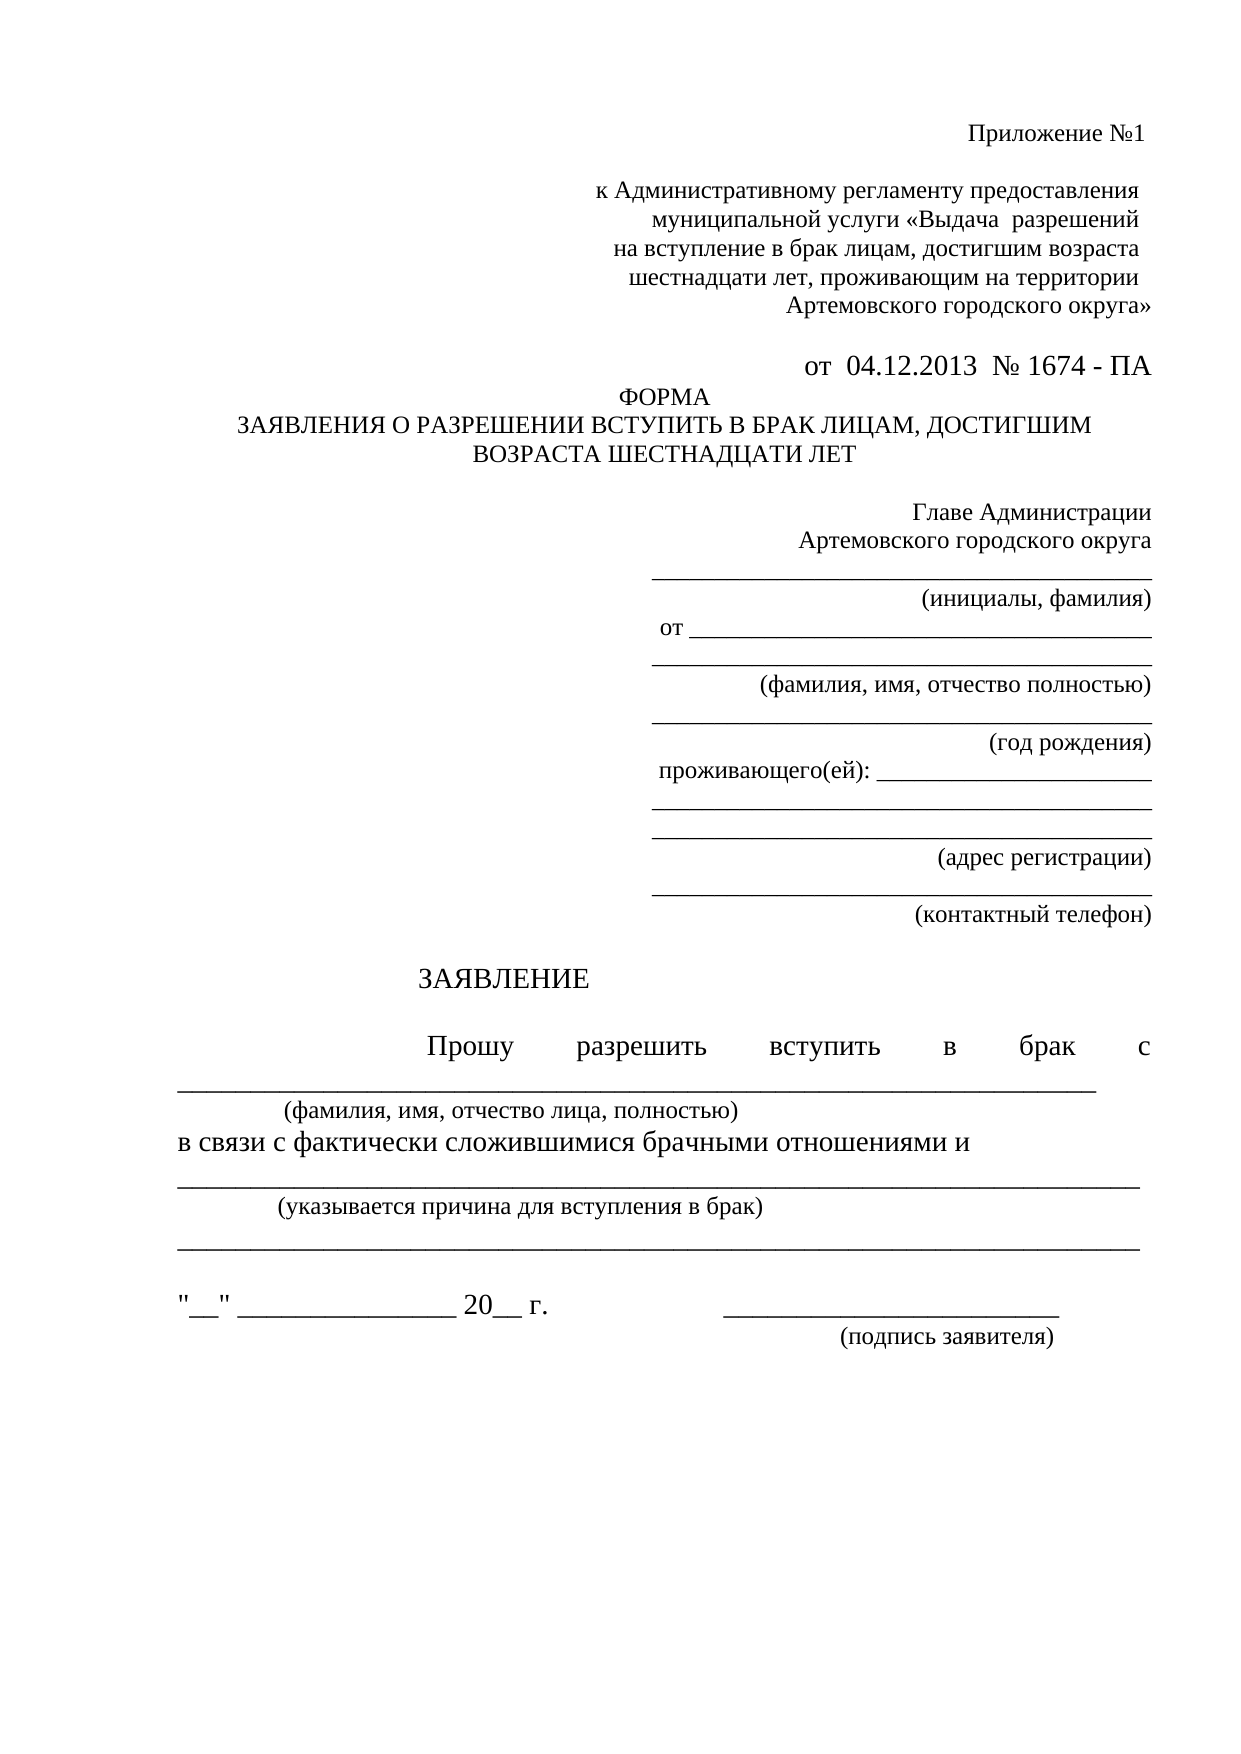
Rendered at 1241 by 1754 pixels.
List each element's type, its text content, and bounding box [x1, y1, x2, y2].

text в связи с фактически сложившимися брачными отношениями и [177, 1124, 1152, 1158]
text __________________________________________________________________ [177, 1220, 1152, 1254]
text проживающего(ей): ______________________ [177, 755, 1152, 784]
text ________________________________________ [177, 698, 1152, 727]
text (указывается причина для вступления в брак) [177, 1191, 1152, 1220]
text ________________________________________ [177, 554, 1152, 583]
text (фамилия, имя, отчество полностью) [177, 669, 1152, 698]
text (фамилия, имя, отчество лица, полностью) [177, 1096, 1152, 1124]
text Прошу разрешить вступить в брак с _______________________________________________________________ [177, 1028, 1152, 1096]
text ЗАЯВЛЕНИЕ [177, 961, 1152, 995]
text Артемовского городского округа [177, 525, 1152, 554]
text "__" _______________ 20__ г. _______________________ [177, 1287, 1152, 1321]
text __________________________________________________________________ [177, 1158, 1152, 1191]
text ФОРМА [177, 382, 1152, 410]
text ________________________________________ [177, 640, 1152, 669]
text Приложение №1 [177, 118, 1152, 147]
text (адрес регистрации) [177, 842, 1152, 870]
text от 04.12.2013 № 1674 - ПА [177, 348, 1152, 382]
text ________________________________________ [177, 813, 1152, 842]
text ________________________________________ [177, 870, 1152, 899]
text Артемовского городского округа» [177, 291, 1152, 319]
text на вступление в брак лицам, достигшим возраста [177, 233, 1152, 262]
text (инициалы, фамилия) [177, 583, 1152, 612]
text к Административному регламенту предоставления [177, 176, 1152, 204]
text (год рождения) [177, 727, 1152, 755]
text Главе Администрации [177, 497, 1152, 525]
text шестнадцати лет, проживающим на территории [177, 262, 1152, 291]
text ЗАЯВЛЕНИЯ О РАЗРЕШЕНИИ ВСТУПИТЬ В БРАК ЛИЦАМ, ДОСТИГШИМ ВОЗРАСТА ШЕСТНАДЦАТИ ЛЕТ [177, 410, 1152, 468]
text ________________________________________ [177, 784, 1152, 813]
text (контактный телефон) [177, 899, 1152, 928]
text от _____________________________________ [177, 612, 1152, 640]
text (подпись заявителя) [177, 1321, 1152, 1349]
text муниципальной услуги «Выдача разрешений [177, 204, 1152, 233]
